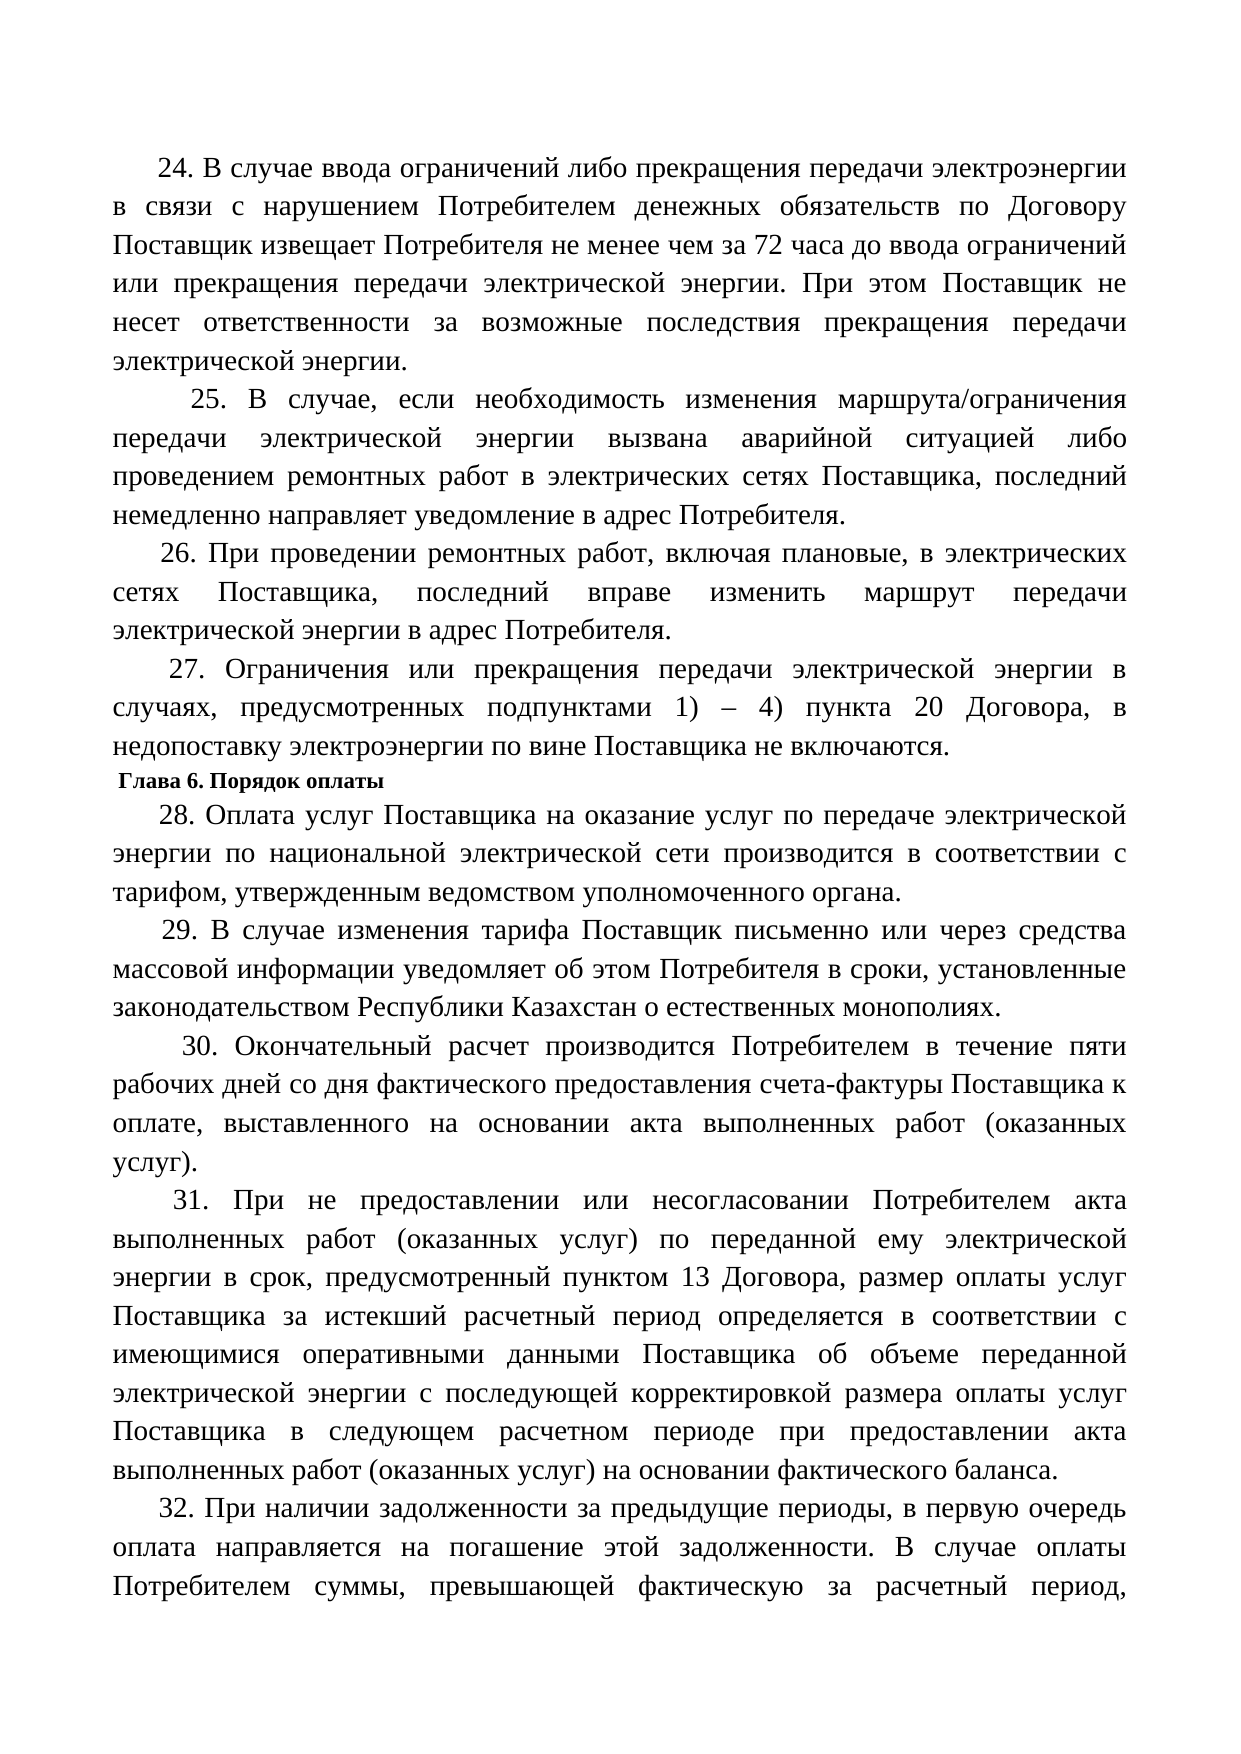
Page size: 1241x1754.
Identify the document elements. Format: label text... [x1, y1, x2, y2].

text 27. Ограничения или прекращения передачи электрической энергии в случаях, предусмотренных подпунктами 1) – 4) пункта 20 Договора, в недопоставку электроэнергии по вине Поставщика не включаются. [112, 651, 1128, 762]
text 31. При не предоставлении или несогласовании Потребителем акта выполненных работ (оказанных услуг) по переданной ему электрической энергии в срок, предусмотренный пунктом 13 Договора, размер оплаты услуг Поставщика за истекший расчетный период определяется в соответствии с имеющимися оперативными данными Поставщика об объеме переданной электрической энергии с последующей корректировкой размера оплаты услуг Поставщика в следующем расчетном периоде при предоставлении акта выполненных работ (оказанных услуг) на основании фактического баланса. [112, 1182, 1128, 1486]
text Глава 6. Порядок оплаты [112, 767, 1128, 793]
text 26. При проведении ремонтных работ, включая плановые, в электрических сетях Поставщика, последний вправе изменить маршрут передачи электрической энергии в адрес Потребителя. [112, 535, 1128, 646]
text 24. В случае ввода ограничений либо прекращения передачи электроэнергии в связи с нарушением Потребителем денежных обязательств по Договору Поставщик извещает Потребителя не менее чем за 72 часа до ввода ограничений или прекращения передачи электрической энергии. При этом Поставщик не несет ответственности за возможные последствия прекращения передачи электрической энергии. [112, 150, 1128, 376]
text 25. В случае, если необходимость изменения маршрута/ограничения передачи электрической энергии вызвана аварийной ситуацией либо проведением ремонтных работ в электрических сетях Поставщика, последний немедленно направляет уведомление в адрес Потребителя. [112, 381, 1128, 530]
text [112, 1491, 1128, 1601]
text 30. Окончательный расчет производится Потребителем в течение пяти рабочих дней со дня фактического предоставления счета-фактуры Поставщика к оплате, выставленного на основании акта выполненных работ (оказанных услуг). [112, 1028, 1128, 1177]
text 29. В случае изменения тарифа Поставщик письменно или через средства массовой информации уведомляет об этом Потребителя в сроки, установленные законодательством Республики Казахстан о естественных монополиях. [112, 912, 1128, 1023]
text 28. Оплата услуг Поставщика на оказание услуг по передаче электрической энергии по национальной электрической сети производится в соответствии с тарифом, утвержденным ведомством уполномоченного органа. [112, 797, 1128, 907]
